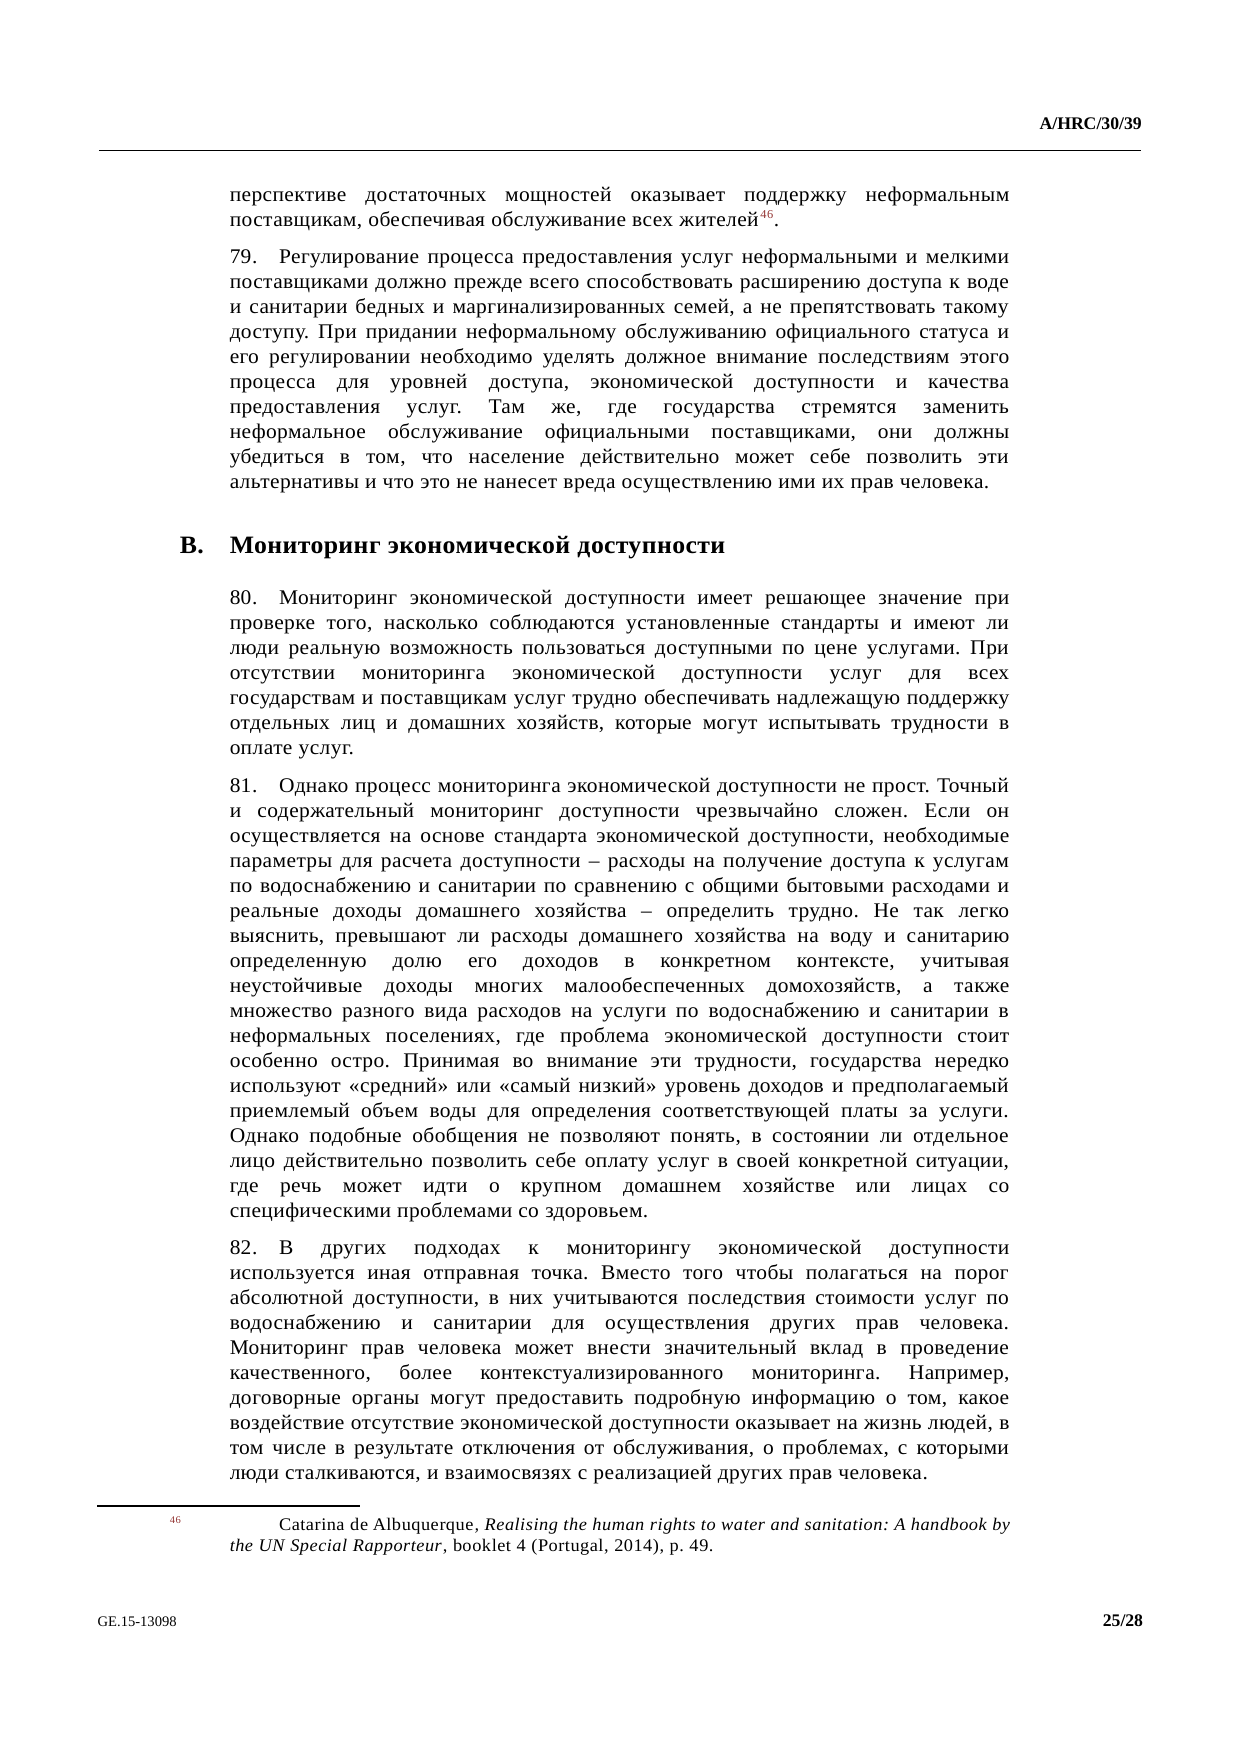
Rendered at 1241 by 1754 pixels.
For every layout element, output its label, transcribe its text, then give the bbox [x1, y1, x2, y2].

text 82. В других подходах к мониторингу экономической доступности используется иная отправная точка. Вместо того чтобы полагаться на порог абсолютной доступности, в них учитываются последствия стоимости услуг по водоснабжению и санитарии для осуществления других прав человека. Мониторинг прав человека может внести значительный вклад в проведение качественного, более контекстуализированного мониторинга. Например, договорные органы могут предоставить подробную информацию о том, какое воздействие отсутствие экономической доступности оказывает на жизнь людей, в том числе в результате отключения от обслуживания, о проблемах, с которыми люди сталкиваются, и взаимосвязях с реализацией других прав человека. [229, 1234, 1011, 1484]
text 79. Регулирование процесса предоставления услуг неформальными и мелкими поставщиками должно прежде всего способствовать расширению доступа к воде и санитарии бедных и маргинализированных семей, а не препятствовать такому доступу. При придании неформальному обслуживанию официального статуса и его регулировании необходимо уделять должное внимание последствиям этого процесса для уровней доступа, экономической доступности и качества предоставления услуг. Там же, где государства стремятся заменить неформальное обслуживание официальными поставщиками, они должны убедиться в том, что население действительно может себе позволить эти альтернативы и что это не нанесет вреда осуществлению ими их прав человека. [229, 244, 1011, 494]
text B. Мониторинг экономической доступности [97, 531, 1011, 559]
text 80. Мониторинг экономической доступности имеет решающее значение при проверке того, насколько соблюдаются установленные стандарты и имеют ли люди реальную возможность пользоваться доступными по цене услугами. При отсутствии мониторинга экономической доступности услуг для всех государствам и поставщикам услуг трудно обеспечивать надлежащую поддержку отдельных лиц и домашних хозяйств, которые могут испытывать трудности в оплате услуг. [229, 584, 1011, 759]
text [229, 181, 1011, 231]
text 81. Однако процесс мониторинга экономической доступности не прост. Точный и содержательный мониторинг доступности чрезвычайно сложен. Если он осуществляется на основе стандарта экономической доступности, необходимые параметры для расчета доступности – расходы на получение доступа к услугам по водоснабжению и санитарии по сравнению с общими бытовыми расходами и реальные доходы домашнего хозяйства – определить трудно. Не так легко выяснить, превышают ли расходы домашнего хозяйства на воду и санитарию определенную долю его доходов в конкретном контексте, учитывая неустойчивые доходы многих малообеспеченных домохозяйств, а также множество разного вида расходов на услуги по водоснабжению и санитарии в неформальных поселениях, где проблема экономической доступности стоит особенно остро. Принимая во внимание эти трудности, государства нередко используют «средний» или «самый низкий» уровень доходов и предполагаемый приемлемый объем воды для определения соответствующей платы за услуги. Однако подобные обобщения не позволяют понять, в состоянии ли отдельное лицо действительно позволить себе оплату услуг в своей конкретной ситуации, где речь может идти о крупном домашнем хозяйстве или лицах со специфическими проблемами со здоровьем. [229, 772, 1011, 1222]
